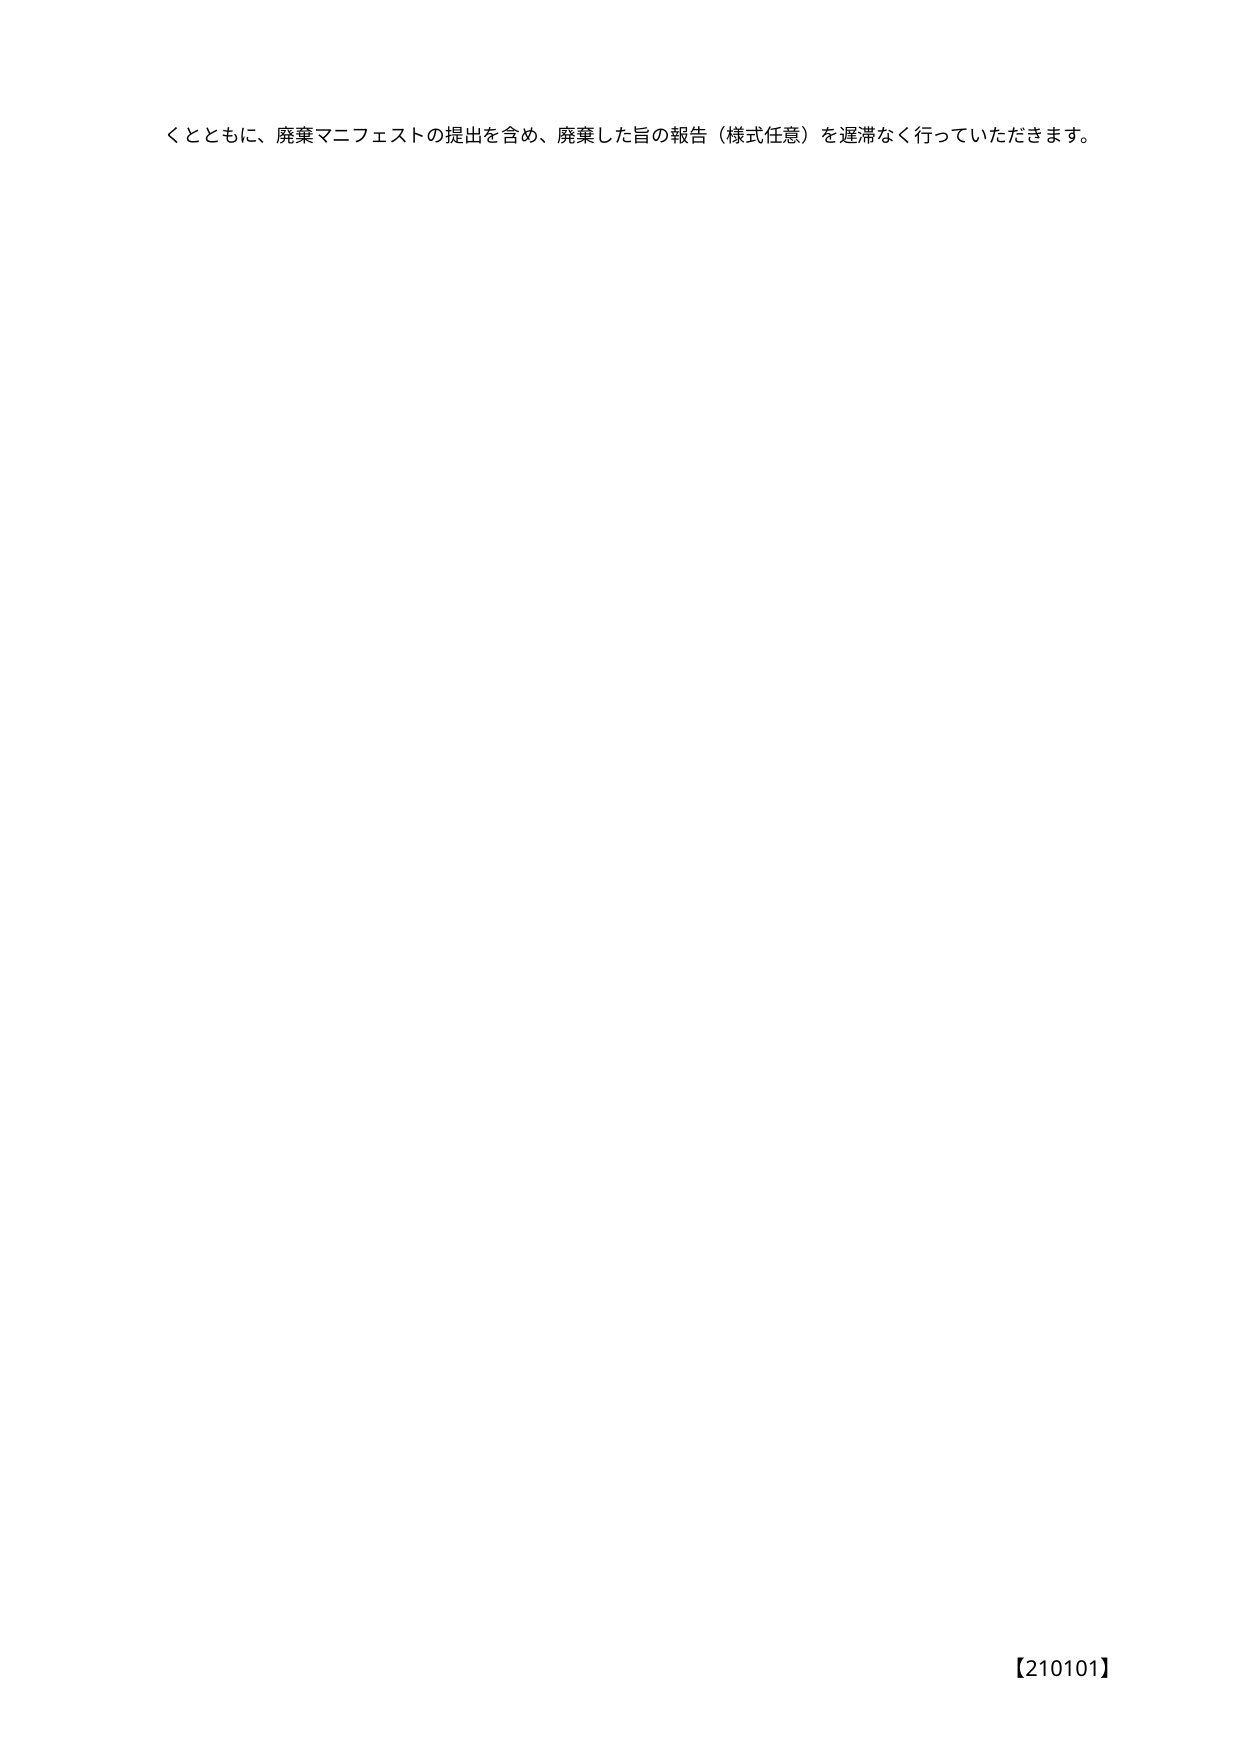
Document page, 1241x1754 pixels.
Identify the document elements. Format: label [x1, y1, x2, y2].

text [118, 119, 1122, 149]
